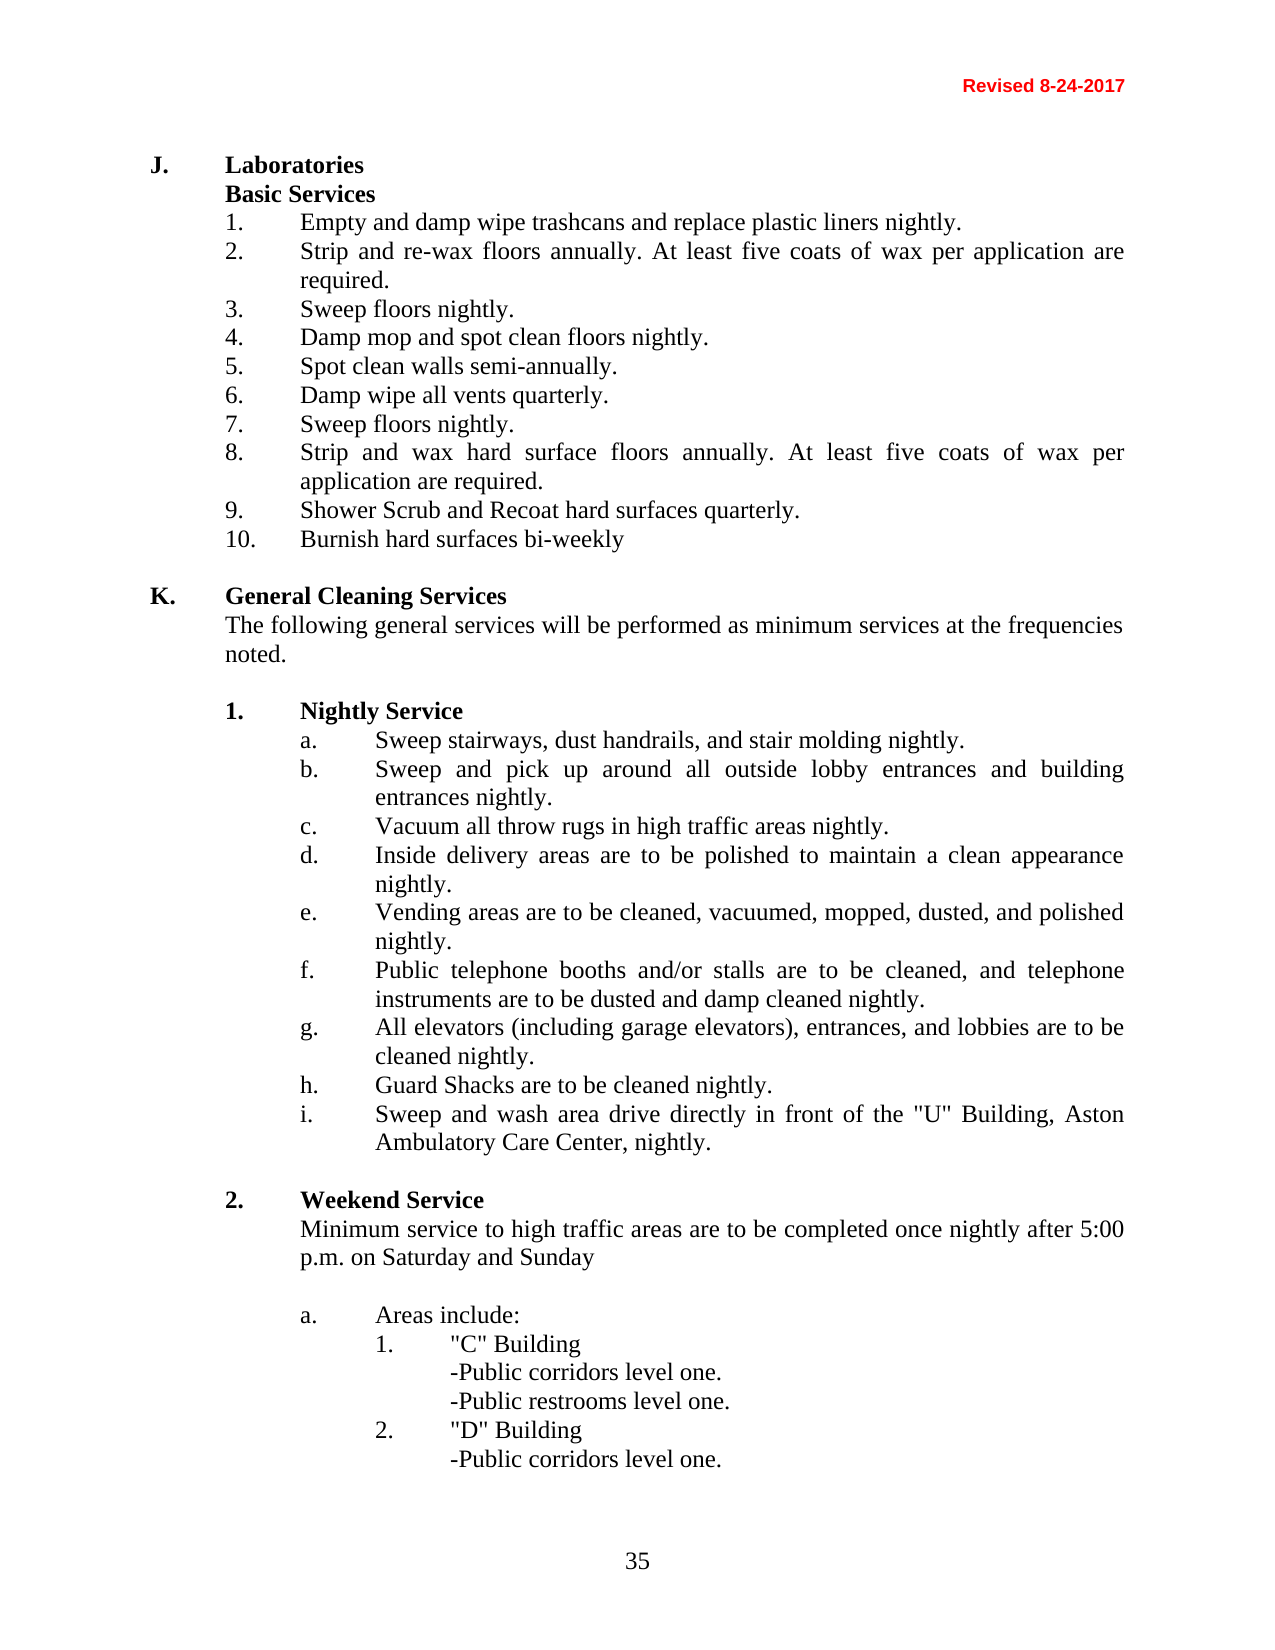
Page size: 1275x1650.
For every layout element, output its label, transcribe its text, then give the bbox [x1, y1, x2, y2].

text 2. "D" Building [300, 1415, 1125, 1444]
text c. Vacuum all throw rugs in high traffic areas nightly. [300, 811, 1125, 840]
text 5. Spot clean walls semi-annually. [225, 351, 1125, 380]
text f. Public telephone booths and/or stalls are to be cleaned, and telephone instruments are to be dusted and damp cleaned nightly. [300, 955, 1125, 1012]
text 3. Sweep floors nightly. [225, 294, 1125, 322]
text -Public corridors level one. [375, 1444, 1125, 1472]
text 4. Damp mop and spot clean floors nightly. [225, 322, 1125, 351]
text 1. Nightly Service [150, 696, 1125, 725]
text a. Areas include: [225, 1300, 1125, 1329]
text Basic Services [150, 179, 1125, 207]
text Minimum service to high traffic areas are to be completed once nightly after 5:00 p.m. on Saturday and Sunday [300, 1214, 1125, 1271]
text b. Sweep and pick up around all outside lobby entrances and building entrances nightly. [300, 754, 1125, 811]
text 6. Damp wipe all vents quarterly. [225, 380, 1125, 409]
text g. All elevators (including garage elevators), entrances, and lobbies are to be cleaned nightly. [300, 1012, 1125, 1070]
text a. Sweep stairways, dust handrails, and stair molding nightly. [300, 725, 1125, 754]
text J. Laboratories [150, 150, 1125, 179]
text The following general services will be performed as minimum services at the frequencies noted. [225, 610, 1125, 667]
text 8. Strip and wax hard surface floors annually. At least five coats of wax per application are required. [225, 437, 1125, 495]
text K. General Cleaning Services [150, 581, 1125, 610]
text e. Vending areas are to be cleaned, vacuumed, mopped, dusted, and polished nightly. [300, 897, 1125, 955]
text 2. Weekend Service [150, 1185, 1125, 1214]
text -Public restrooms level one. [375, 1386, 1125, 1415]
text d. Inside delivery areas are to be polished to maintain a clean appearance nightly. [300, 840, 1125, 897]
text 1. Empty and damp wipe trashcans and replace plastic liners nightly. [225, 207, 1125, 236]
text 2. Strip and re-wax floors annually. At least five coats of wax per application are required. [225, 236, 1125, 294]
text 9. Shower Scrub and Recoat hard surfaces quarterly. [225, 495, 1125, 524]
text 7. Sweep floors nightly. [225, 409, 1125, 437]
text 1. [300, 1329, 1125, 1357]
text 10. Burnish hard surfaces bi-weekly [225, 524, 1125, 552]
text i. Sweep and wash area drive directly in front of the , , nightly. [300, 1099, 1125, 1156]
text -Public corridors level one. [375, 1357, 1125, 1386]
text h. Guard Shacks are to be cleaned nightly. [300, 1070, 1125, 1099]
